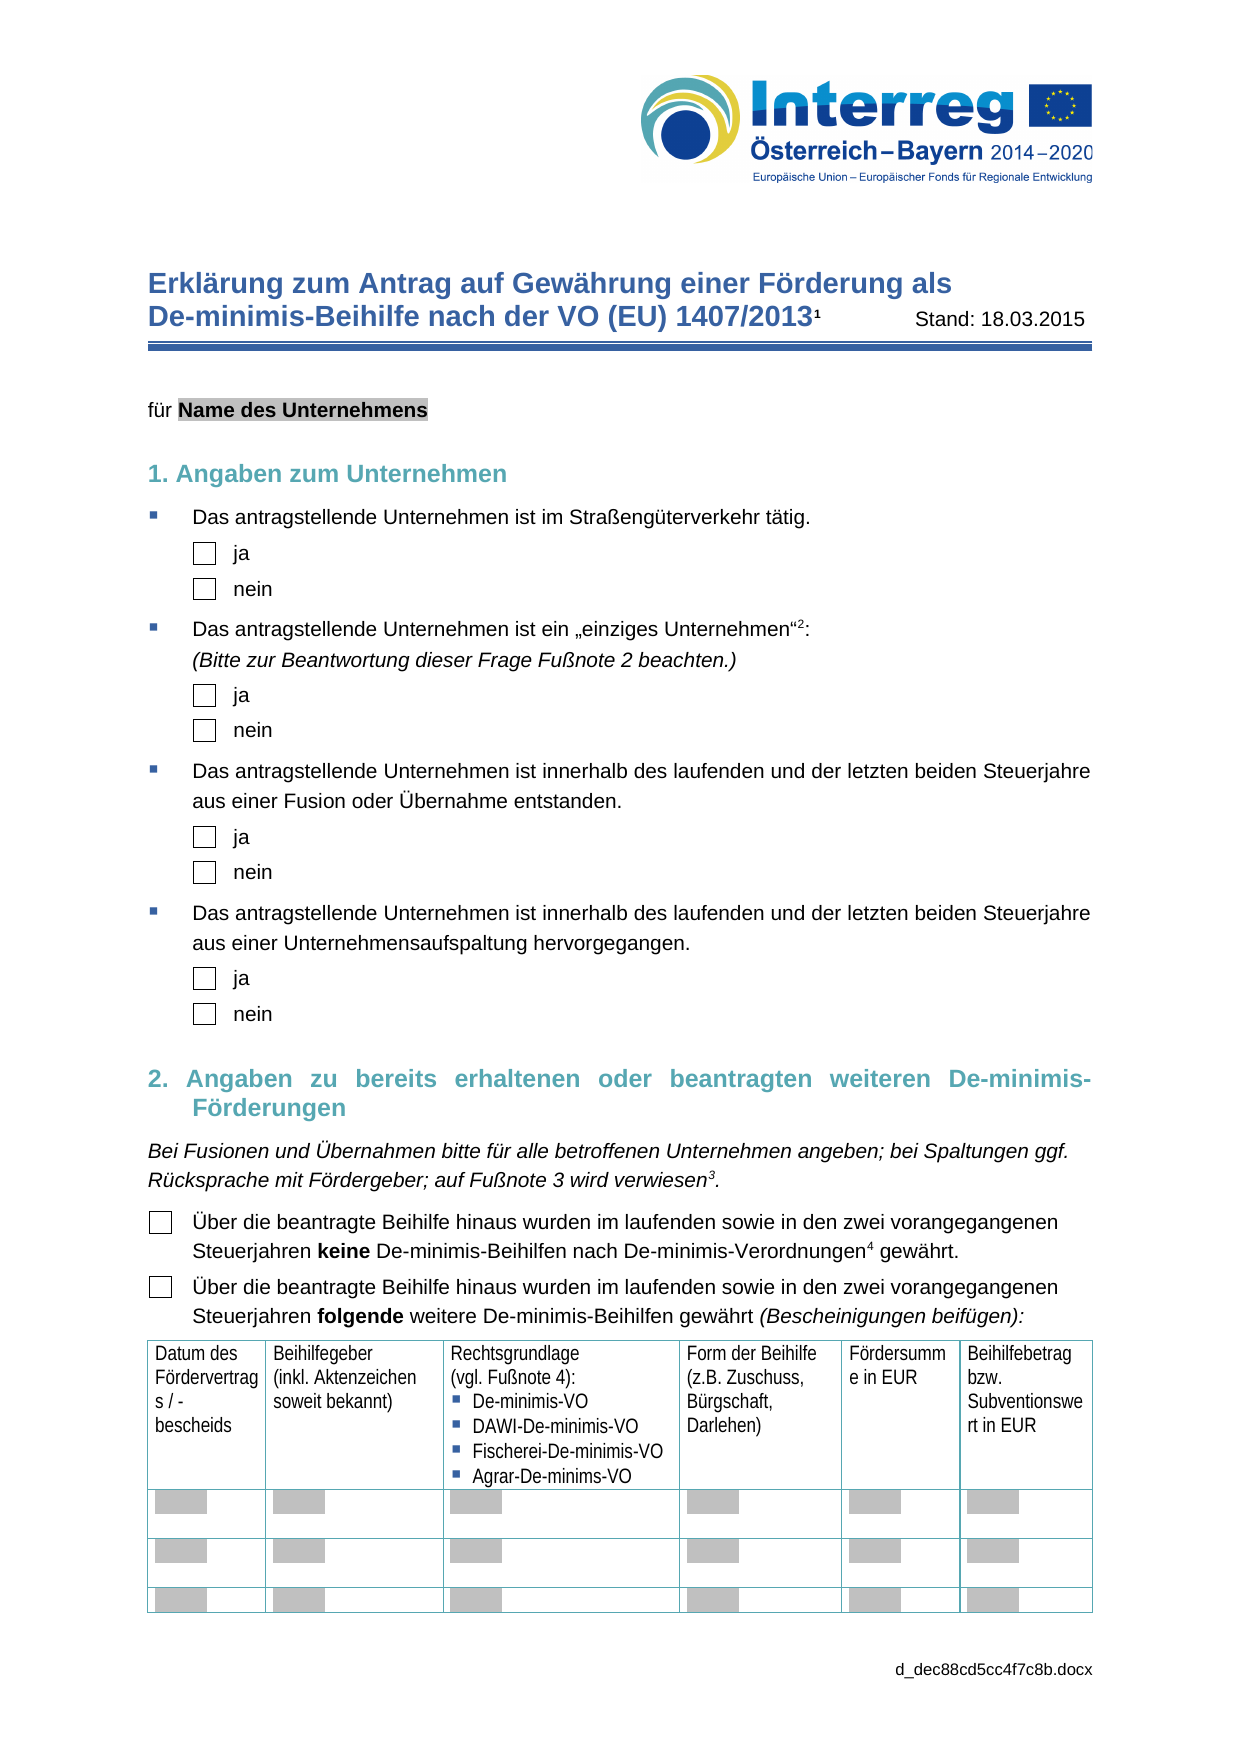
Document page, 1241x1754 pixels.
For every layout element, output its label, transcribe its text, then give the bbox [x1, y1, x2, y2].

table_cell [444, 1539, 679, 1587]
text nein [192, 571, 1092, 601]
text ja [192, 536, 1092, 565]
table_header Datum des Fördervertrags / -bescheids [148, 1341, 265, 1489]
table_cell [325, 1588, 443, 1612]
table_cell [148, 1539, 265, 1587]
table_cell [842, 1490, 959, 1538]
table_cell [842, 1588, 849, 1612]
text nein [192, 713, 1092, 742]
picture [641, 75, 1093, 183]
table_cell [680, 1490, 841, 1538]
text ja [192, 819, 1092, 848]
text ja [192, 678, 1092, 707]
table_header Fördersumme in EUR [842, 1341, 959, 1489]
table_header Rechtsgrundlage (vgl. Fußnote 4): De-minimis-VO DAWI-De-minimis-VO Fischerei-De-minimis-VO Agrar-De-minims-VO [444, 1341, 679, 1489]
table_cell [266, 1539, 443, 1587]
table_cell [444, 1588, 450, 1612]
list Das antragstellende Unternehmen ist ein „einziges Unternehmen“: [148, 613, 1092, 642]
table_cell [266, 1490, 443, 1538]
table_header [266, 1341, 443, 1489]
table_header Beihilfebetrag bzw. Subventionswert in EUR [961, 1341, 1092, 1489]
text für Name des Unternehmens [148, 392, 1092, 421]
list Das antragstellende Unternehmen ist innerhalb des laufenden und der letzten beiden Steuerjahre aus einer Unternehmensaufspaltung hervorgegangen. [148, 896, 1092, 955]
table_cell [502, 1588, 679, 1612]
text 2. Angaben zu bereits erhaltenen oder beantragten weiteren De-minimis-Förderungen [148, 1063, 1092, 1121]
table_cell [680, 1588, 687, 1612]
list (Bitte zur Beantwortung dieser Frage Fußnote 2 beachten.) [192, 642, 1092, 671]
text Über die beantragte Beihilfe hinaus wurden im laufenden sowie in den zwei vorangegangenen Steuerjahren keine De-minimis-Beihilfen nach De-minimis-Verordnungen gewährt. [148, 1205, 1092, 1263]
list Das antragstellende Unternehmen ist im Straßengüterverkehr tätig. [148, 501, 1092, 530]
text nein [192, 855, 1092, 884]
table_cell [444, 1490, 679, 1538]
table_cell [148, 1588, 155, 1612]
table_cell [961, 1539, 1092, 1587]
table_cell [842, 1539, 959, 1587]
table_header Form der Beihilfe (z.B. Zuschuss, Bürgschaft, Darlehen) [680, 1341, 841, 1489]
text Bei Fusionen und Übernahmen bitte für alle betroffenen Unternehmen angeben; bei Spaltungen ggf. Rücksprache mit Fördergeber; auf Fußnote 3 wird verwiesen. [148, 1134, 1092, 1192]
table_cell [961, 1588, 967, 1612]
table_cell [266, 1588, 273, 1612]
text ja [192, 961, 1092, 990]
table_cell [680, 1539, 841, 1587]
text Erklärung zum Antrag auf Gewährung einer Förderung als De-minimis-Beihilfe nach der VO (EU) 1407/2013 Stand: 18.03.2015 [148, 266, 1092, 341]
table_cell [901, 1588, 959, 1612]
table_cell [1019, 1588, 1092, 1612]
list Das antragstellende Unternehmen ist innerhalb des laufenden und der letzten beiden Steuerjahre aus einer Fusion oder Übernahme entstanden. [148, 755, 1092, 813]
text Über die beantragte Beihilfe hinaus wurden im laufenden sowie in den zwei vorangegangenen Steuerjahren folgende weitere De-minimis-Beihilfen gewährt (Bescheinigungen beifügen): [148, 1269, 1092, 1328]
text 1. Angaben zum Unternehmen [148, 459, 1092, 488]
table_cell [961, 1490, 1092, 1538]
table_cell [148, 1490, 265, 1538]
text nein [192, 996, 1092, 1026]
table_cell [207, 1588, 265, 1612]
table_cell [739, 1588, 841, 1612]
